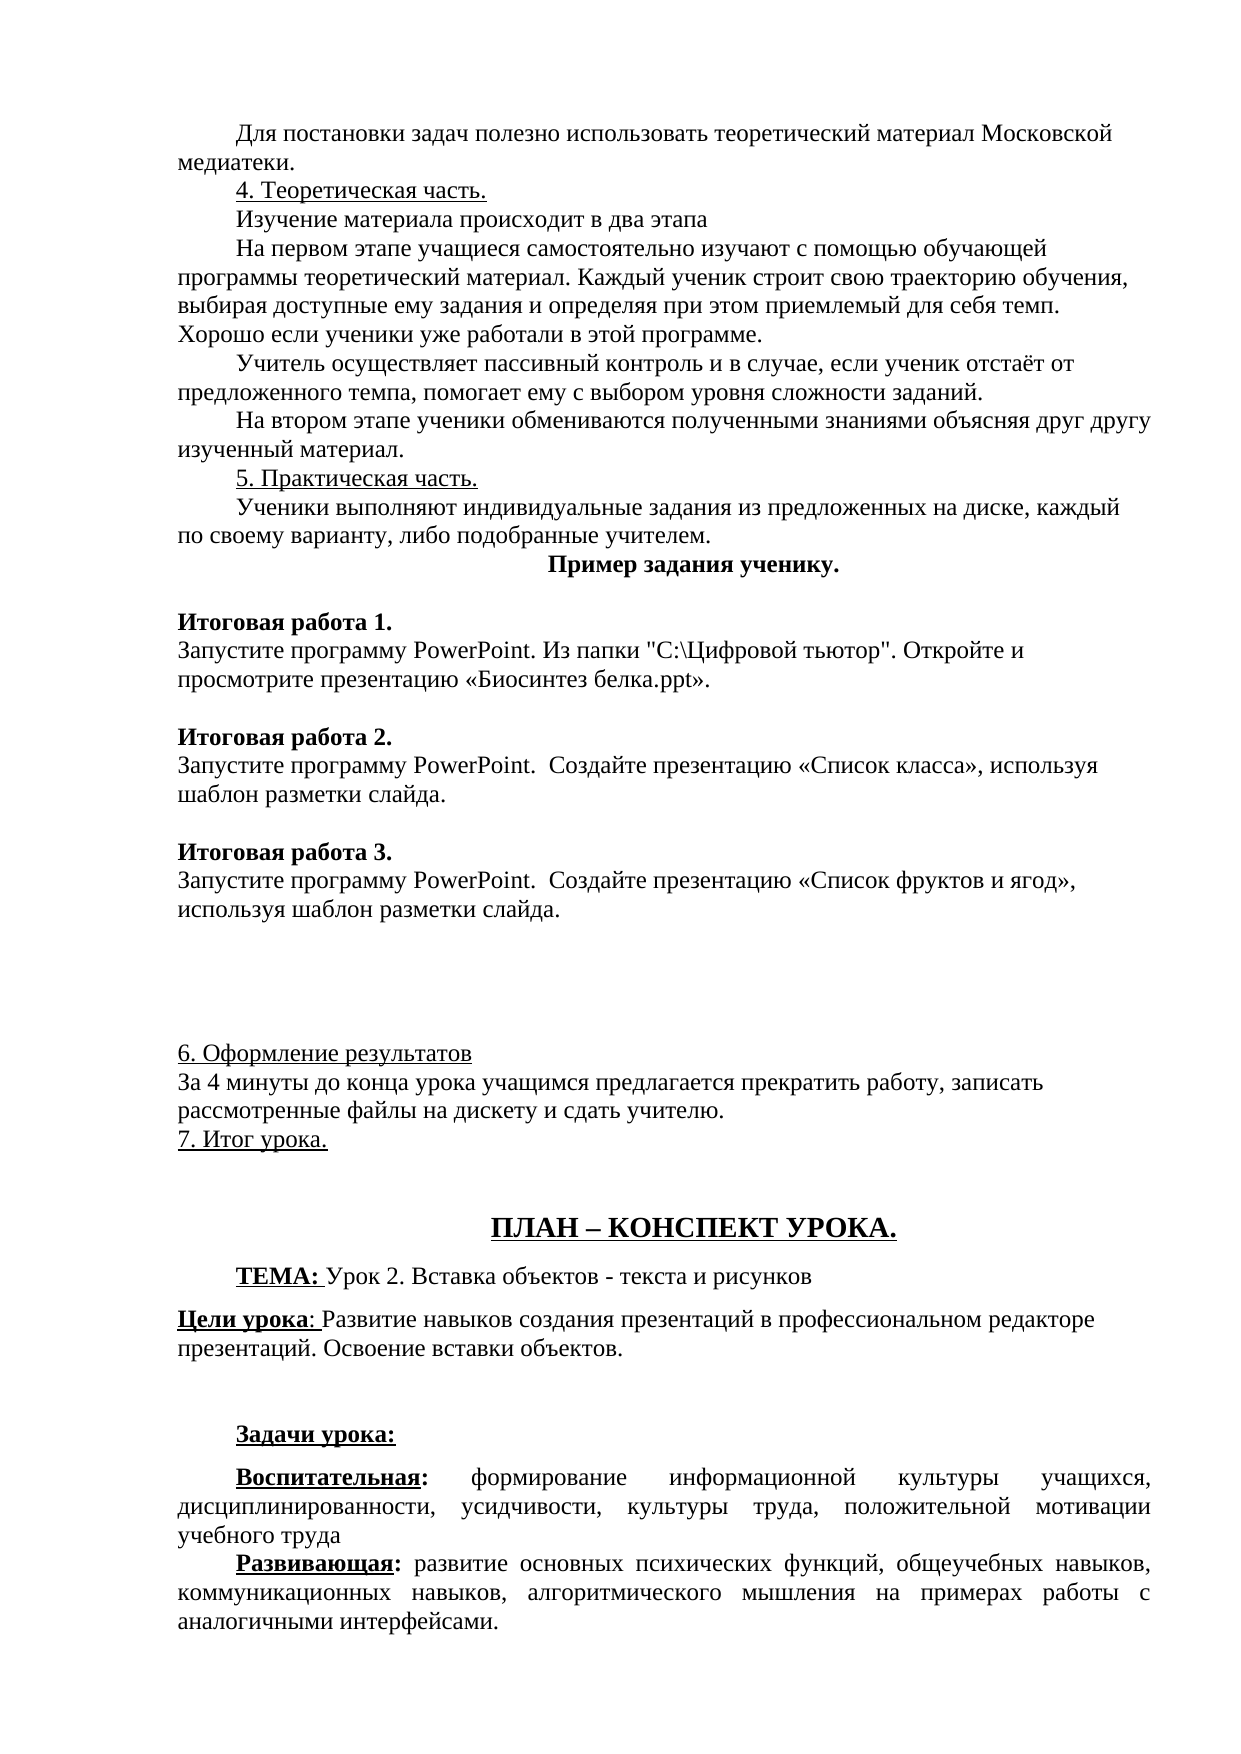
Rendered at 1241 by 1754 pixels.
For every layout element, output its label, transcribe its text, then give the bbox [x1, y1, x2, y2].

text Воспитательная: формирование информационной культуры учащихся, дисциплинированности, усидчивости, культуры труда, положительной мотивации учебного труда [177, 1462, 1152, 1548]
text Задачи урока: [177, 1419, 1152, 1448]
text Запустите программу PowerPoint. Создайте презентацию «Список класса», используя шаблон разметки слайда. [177, 751, 1152, 808]
text Цели урока: Развитие навыков создания презентаций в профессиональном редакторе презентаций. Освоение вставки объектов. [177, 1304, 1152, 1362]
text Запустите программу PowerPoint. Из папки "C:\Цифровой тьютор". Откройте и просмотрите презентацию «Биосинтез белка.ppt». [177, 636, 1152, 693]
text 6. Оформление результатов [177, 1038, 1152, 1067]
text ТЕМА: Урок 2. Вставка объектов - текста и рисунков [177, 1261, 1152, 1290]
text 5. Практическая часть. [177, 463, 1152, 492]
text Запустите программу PowerPoint. Создайте презентацию «Список фруктов и ягод», используя шаблон разметки слайда. [177, 866, 1152, 923]
text ПЛАН – КОНСПЕКТ УРОКА. [177, 1211, 1152, 1244]
text Пример задания ученику. [177, 549, 1152, 578]
text За 4 минуты до конца урока учащимся предлагается прекратить работу, записать рассмотренные файлы на дискету и сдать учителю. [177, 1067, 1152, 1124]
text Для постановки задач полезно использовать теоретический материал Московской медиатеки. [177, 118, 1152, 176]
text 7. Итог урока. [177, 1124, 1152, 1153]
text Изучение материала происходит в два этапа [177, 204, 1152, 233]
text На первом этапе учащиеся самостоятельно изучают с помощью обучающей программы теоретический материал. Каждый ученик строит свою траекторию обучения, выбирая доступные ему задания и определяя при этом приемлемый для себя темп. Хорошо если ученики уже работали в этой программе. [177, 233, 1152, 348]
text 4. Теоретическая часть. [177, 176, 1152, 204]
text Итоговая работа 1. [177, 607, 1152, 636]
text Развивающая: развитие основных психических функций, общеучебных навыков, коммуникационных навыков, алгоритмического мышления на примерах работы с аналогичными интерфейсами. [177, 1548, 1152, 1635]
text На втором этапе ученики обмениваются полученными знаниями объясняя друг другу изученный материал. [177, 406, 1152, 463]
text Итоговая работа 3. [177, 837, 1152, 866]
text Ученики выполняют индивидуальные задания из предложенных на диске, каждый по своему варианту, либо подобранные учителем. [177, 492, 1152, 549]
text Итоговая работа 2. [177, 722, 1152, 751]
text Учитель осуществляет пассивный контроль и в случае, если ученик отстаёт от предложенного темпа, помогает ему с выбором уровня сложности заданий. [177, 348, 1152, 406]
